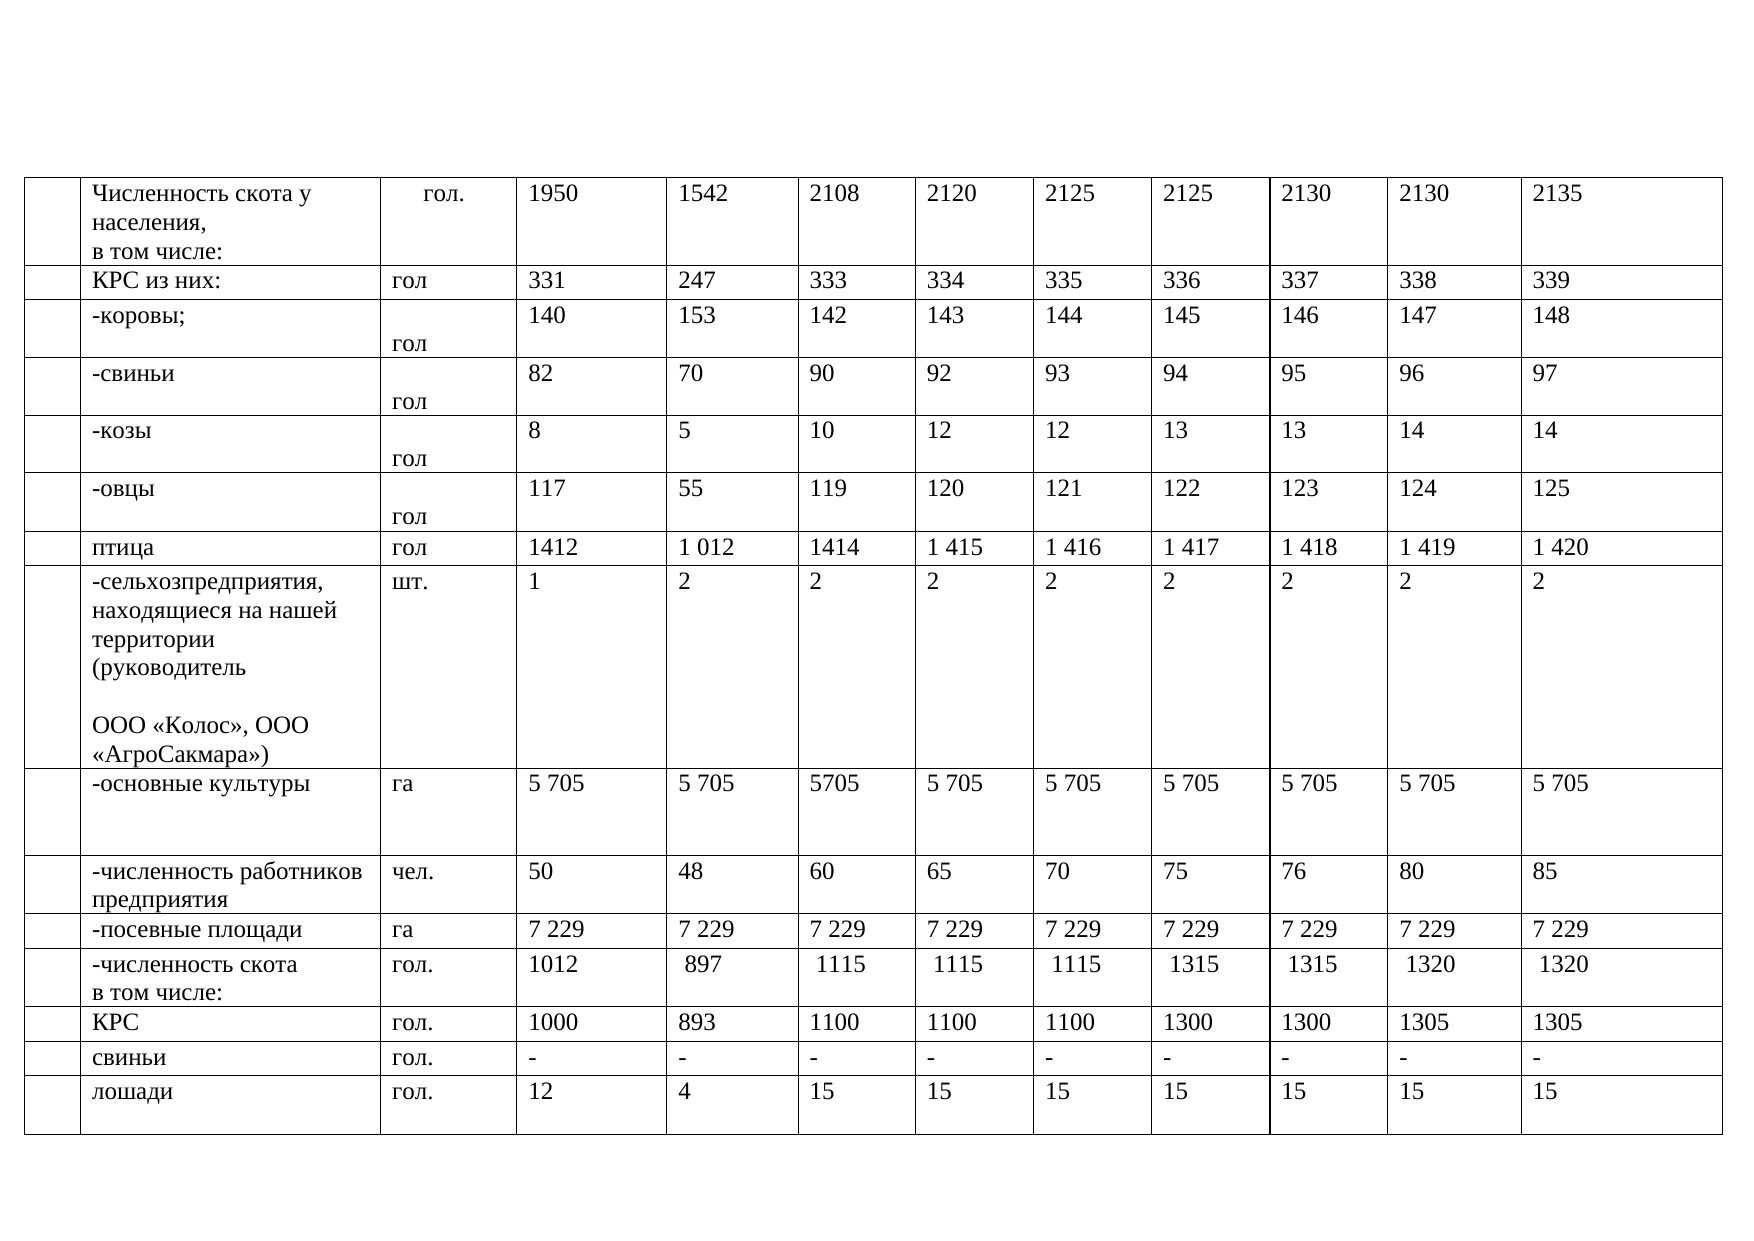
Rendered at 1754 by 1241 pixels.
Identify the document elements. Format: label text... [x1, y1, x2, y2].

table_cell 50 [517, 856, 666, 913]
table_cell чел. [381, 856, 516, 913]
table_cell гол. [381, 1007, 516, 1041]
table_cell гол [381, 416, 516, 472]
table_cell 5 [667, 416, 798, 472]
table_cell -сельхозпредприятия, находящиеся на нашей территории (руководитель ООО «Колос», ООО «АгроСакмара») [81, 566, 380, 767]
table_cell 146 [1271, 300, 1387, 357]
table_cell -численность работников предприятия [81, 856, 380, 913]
table_cell [25, 178, 80, 264]
table_cell 2 [1152, 566, 1269, 767]
table_cell 5 705 [1388, 769, 1521, 855]
table_cell 7 229 [667, 914, 798, 948]
table_cell 8 [517, 416, 666, 472]
table_cell 2130 [1388, 178, 1521, 264]
table_cell 90 [799, 358, 915, 414]
table_cell 140 [517, 300, 666, 357]
table_cell 1100 [1034, 1007, 1151, 1041]
table_cell 1315 [1152, 949, 1269, 1006]
table_cell птица [81, 532, 380, 565]
table_cell 145 [1152, 300, 1269, 357]
table_cell гол. [381, 178, 516, 264]
table_cell гол [381, 266, 516, 299]
table_cell - [1034, 1042, 1151, 1075]
table_cell 2 [799, 566, 915, 767]
table_cell 5705 [799, 769, 915, 855]
table_cell - [799, 1042, 915, 1075]
table_cell 5 705 [1522, 769, 1722, 855]
table_cell 15 [1152, 1076, 1269, 1133]
table_cell 15 [1522, 1076, 1722, 1133]
table_cell 93 [1034, 358, 1151, 414]
table_cell 1414 [799, 532, 915, 565]
table_cell 335 [1034, 266, 1151, 299]
table_cell [25, 300, 80, 357]
table_cell 2125 [1152, 178, 1269, 264]
table_cell 7 229 [1271, 914, 1387, 948]
table_cell 2 [1034, 566, 1151, 767]
table_cell [25, 532, 80, 565]
table_cell 7 229 [799, 914, 915, 948]
table_cell 148 [1522, 300, 1722, 357]
table_cell 337 [1271, 266, 1387, 299]
table_cell 95 [1271, 358, 1387, 414]
table_cell 55 [667, 473, 798, 531]
table_cell 334 [916, 266, 1033, 299]
table_cell КРС из них: [81, 266, 380, 299]
table_cell 1 [517, 566, 666, 767]
table_cell 13 [1152, 416, 1269, 472]
table_cell 82 [517, 358, 666, 414]
table_cell - [517, 1042, 666, 1075]
table_cell 117 [517, 473, 666, 531]
table_cell 339 [1522, 266, 1722, 299]
table_cell 1320 [1522, 949, 1722, 1006]
table_cell 2 [916, 566, 1033, 767]
table_cell 76 [1271, 856, 1387, 913]
table_cell 15 [1271, 1076, 1387, 1133]
table_cell гол [381, 358, 516, 414]
table_cell 92 [916, 358, 1033, 414]
table_cell - [1522, 1042, 1722, 1075]
table_cell 5 705 [667, 769, 798, 855]
table_cell 12 [916, 416, 1033, 472]
table_cell 1115 [1034, 949, 1151, 1006]
table_cell 1000 [517, 1007, 666, 1041]
table_cell [25, 769, 80, 855]
table_cell 897 [667, 949, 798, 1006]
table_cell 124 [1388, 473, 1521, 531]
table_cell 153 [667, 300, 798, 357]
table_cell 1 417 [1152, 532, 1269, 565]
table_cell [25, 1076, 80, 1133]
table_cell 331 [517, 266, 666, 299]
table_cell 1542 [667, 178, 798, 264]
table_cell 144 [1034, 300, 1151, 357]
table_cell 1305 [1522, 1007, 1722, 1041]
table_cell -численность скота в том числе: [81, 949, 380, 1006]
table_cell -свиньи [81, 358, 380, 414]
table_cell КРС [81, 1007, 380, 1041]
table_cell 336 [1152, 266, 1269, 299]
table_cell 1315 [1271, 949, 1387, 1006]
table_cell 97 [1522, 358, 1722, 414]
table_cell 1 420 [1522, 532, 1722, 565]
table_cell [25, 358, 80, 414]
table_cell - [667, 1042, 798, 1075]
table_cell 2125 [1034, 178, 1151, 264]
table_cell 1 415 [916, 532, 1033, 565]
table_cell Численность скота у населения, в том числе: [81, 178, 380, 264]
table_cell 2 [1522, 566, 1722, 767]
table_cell -основные культуры [81, 769, 380, 855]
table_cell 1 416 [1034, 532, 1151, 565]
table_cell - [1388, 1042, 1521, 1075]
table_cell 15 [1034, 1076, 1151, 1133]
table_cell 1115 [916, 949, 1033, 1006]
table_cell 2135 [1522, 178, 1722, 264]
table_cell -козы [81, 416, 380, 472]
table_cell 5 705 [517, 769, 666, 855]
table_cell 80 [1388, 856, 1521, 913]
table_cell 2130 [1271, 178, 1387, 264]
table_cell гол [381, 532, 516, 565]
table_cell [25, 949, 80, 1006]
table_cell 13 [1271, 416, 1387, 472]
table_cell [25, 914, 80, 948]
table_cell -коровы; [81, 300, 380, 357]
table_cell 338 [1388, 266, 1521, 299]
table_cell [25, 473, 80, 531]
table_cell 120 [916, 473, 1033, 531]
table_cell [25, 416, 80, 472]
table_cell 70 [1034, 856, 1151, 913]
table_cell 7 229 [1522, 914, 1722, 948]
table_cell 333 [799, 266, 915, 299]
table_cell 1300 [1152, 1007, 1269, 1041]
table_cell 1320 [1388, 949, 1521, 1006]
table_cell 5 705 [1271, 769, 1387, 855]
table_cell 142 [799, 300, 915, 357]
table_cell гол. [381, 1076, 516, 1133]
table_cell -посевные площади [81, 914, 380, 948]
table_cell 5 705 [916, 769, 1033, 855]
table_cell 1115 [799, 949, 915, 1006]
table_cell 12 [1034, 416, 1151, 472]
table_cell 2120 [916, 178, 1033, 264]
table_cell - [1152, 1042, 1269, 1075]
table_cell 7 229 [1388, 914, 1521, 948]
table_cell - [1271, 1042, 1387, 1075]
table_cell [25, 1007, 80, 1041]
table_cell 7 229 [1034, 914, 1151, 948]
table_cell гол. [381, 1042, 516, 1075]
table_cell гол [381, 473, 516, 531]
table_cell 893 [667, 1007, 798, 1041]
table_cell шт. [381, 566, 516, 767]
table_cell 5 705 [1034, 769, 1151, 855]
table_cell 94 [1152, 358, 1269, 414]
table_cell 14 [1522, 416, 1722, 472]
table_cell 75 [1152, 856, 1269, 913]
table_cell 122 [1152, 473, 1269, 531]
table_cell 1 419 [1388, 532, 1521, 565]
table_cell 1100 [799, 1007, 915, 1041]
table_cell 70 [667, 358, 798, 414]
table_cell 7 229 [517, 914, 666, 948]
table_cell 2 [667, 566, 798, 767]
table_cell [25, 1042, 80, 1075]
table_cell 143 [916, 300, 1033, 357]
table_cell свиньи [81, 1042, 380, 1075]
table_cell 60 [799, 856, 915, 913]
table_cell [25, 566, 80, 767]
table_cell [25, 856, 80, 913]
table_cell 2 [1388, 566, 1521, 767]
table_cell гол [381, 300, 516, 357]
table_cell 7 229 [1152, 914, 1269, 948]
table_cell 85 [1522, 856, 1722, 913]
table_cell 96 [1388, 358, 1521, 414]
table_cell 125 [1522, 473, 1722, 531]
table_cell 119 [799, 473, 915, 531]
table_cell 2108 [799, 178, 915, 264]
table_cell 1950 [517, 178, 666, 264]
table_cell - [916, 1042, 1033, 1075]
table_cell гол. [381, 949, 516, 1006]
table_cell 1305 [1388, 1007, 1521, 1041]
table_cell 4 [667, 1076, 798, 1133]
table_cell 48 [667, 856, 798, 913]
table_cell 1100 [916, 1007, 1033, 1041]
table_cell 1 012 [667, 532, 798, 565]
table_cell 14 [1388, 416, 1521, 472]
table_cell 15 [916, 1076, 1033, 1133]
table_cell 2 [1271, 566, 1387, 767]
table_cell 1012 [517, 949, 666, 1006]
table_cell 65 [916, 856, 1033, 913]
table_cell 1300 [1271, 1007, 1387, 1041]
table_cell 12 [517, 1076, 666, 1133]
table_cell 1 418 [1271, 532, 1387, 565]
table_cell 1412 [517, 532, 666, 565]
table_cell 15 [799, 1076, 915, 1133]
table_cell 15 [1388, 1076, 1521, 1133]
table_cell 5 705 [1152, 769, 1269, 855]
table_cell га [381, 769, 516, 855]
table_cell лошади [81, 1076, 380, 1133]
table_cell га [381, 914, 516, 948]
table_cell 7 229 [916, 914, 1033, 948]
table_cell -овцы [81, 473, 380, 531]
table_cell 10 [799, 416, 915, 472]
table_cell 247 [667, 266, 798, 299]
table_cell 147 [1388, 300, 1521, 357]
table_cell 123 [1271, 473, 1387, 531]
table_cell [25, 266, 80, 299]
table_cell 121 [1034, 473, 1151, 531]
